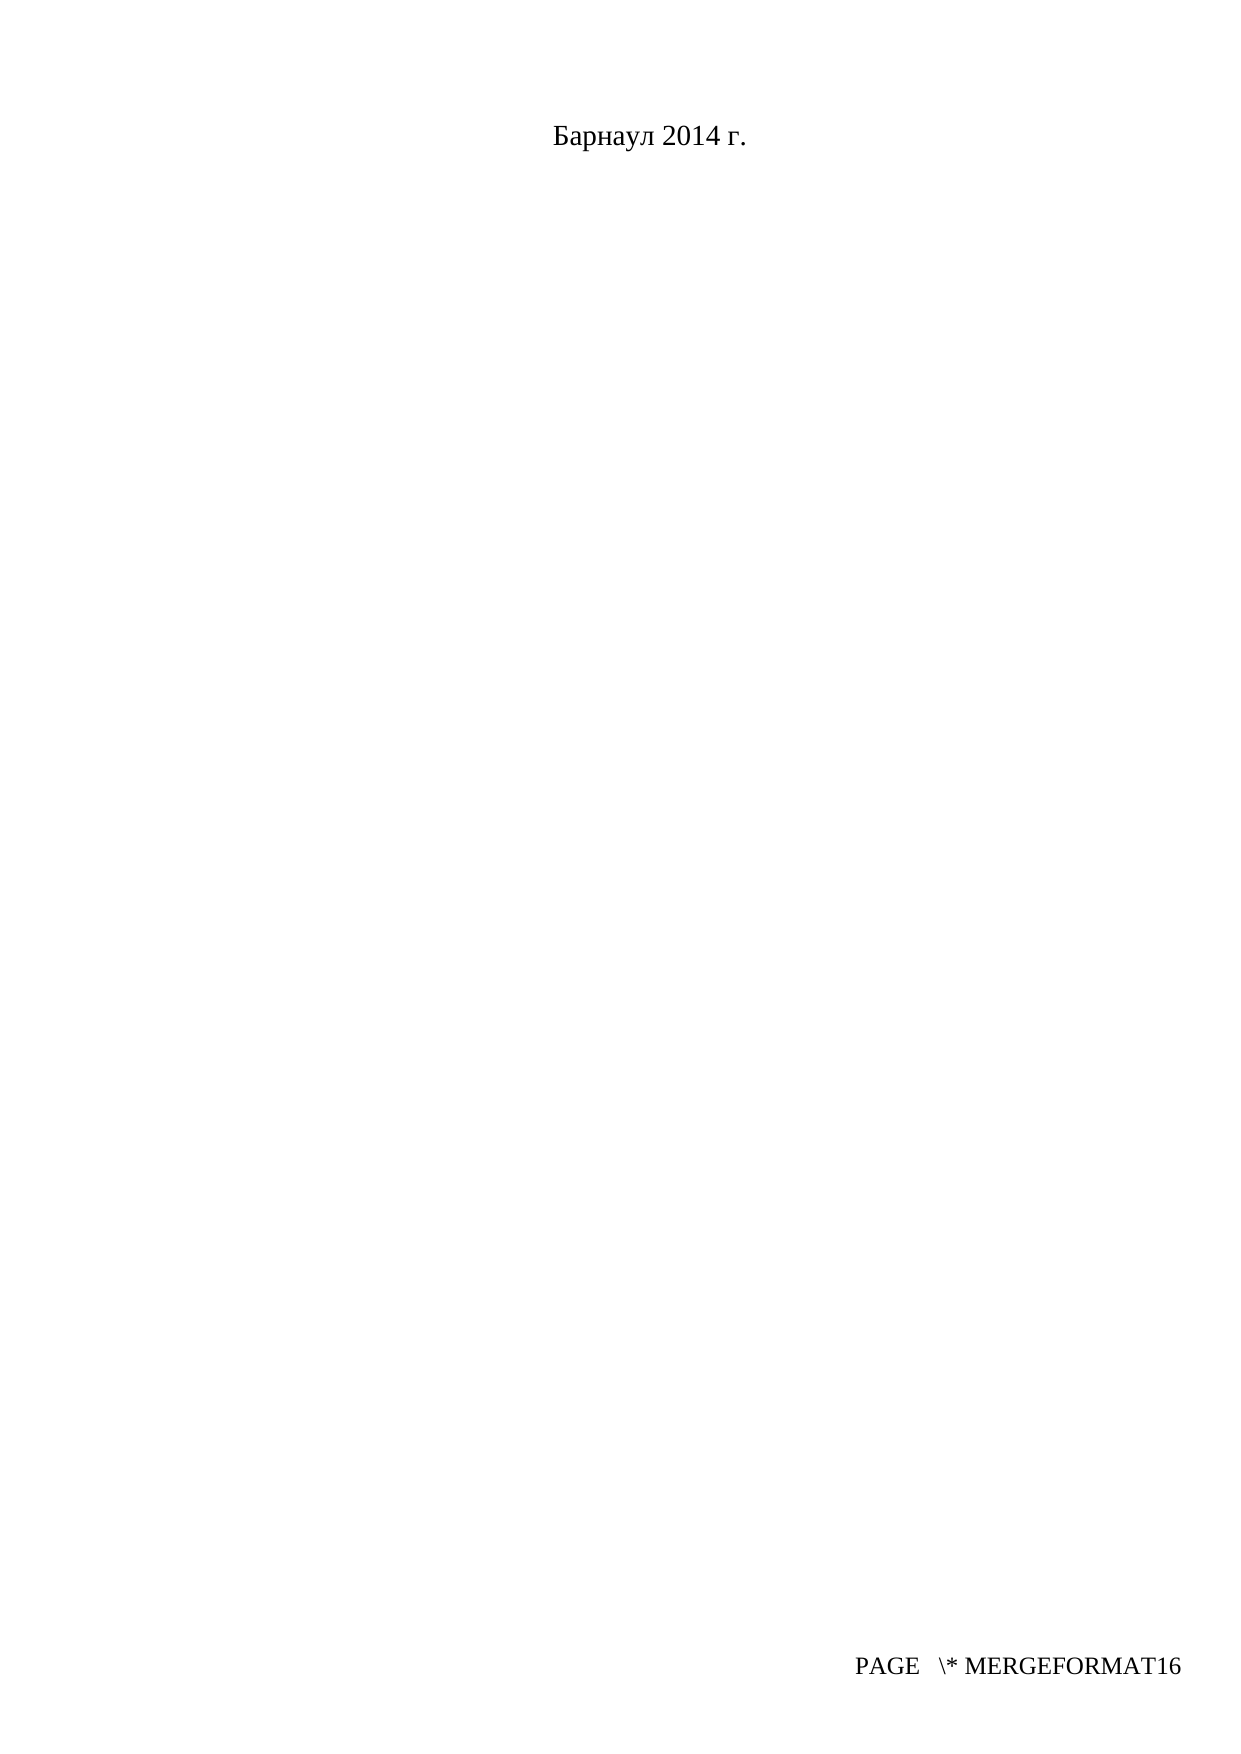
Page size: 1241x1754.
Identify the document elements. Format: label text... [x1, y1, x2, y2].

text Барнаул 2014 г. [118, 118, 1181, 152]
